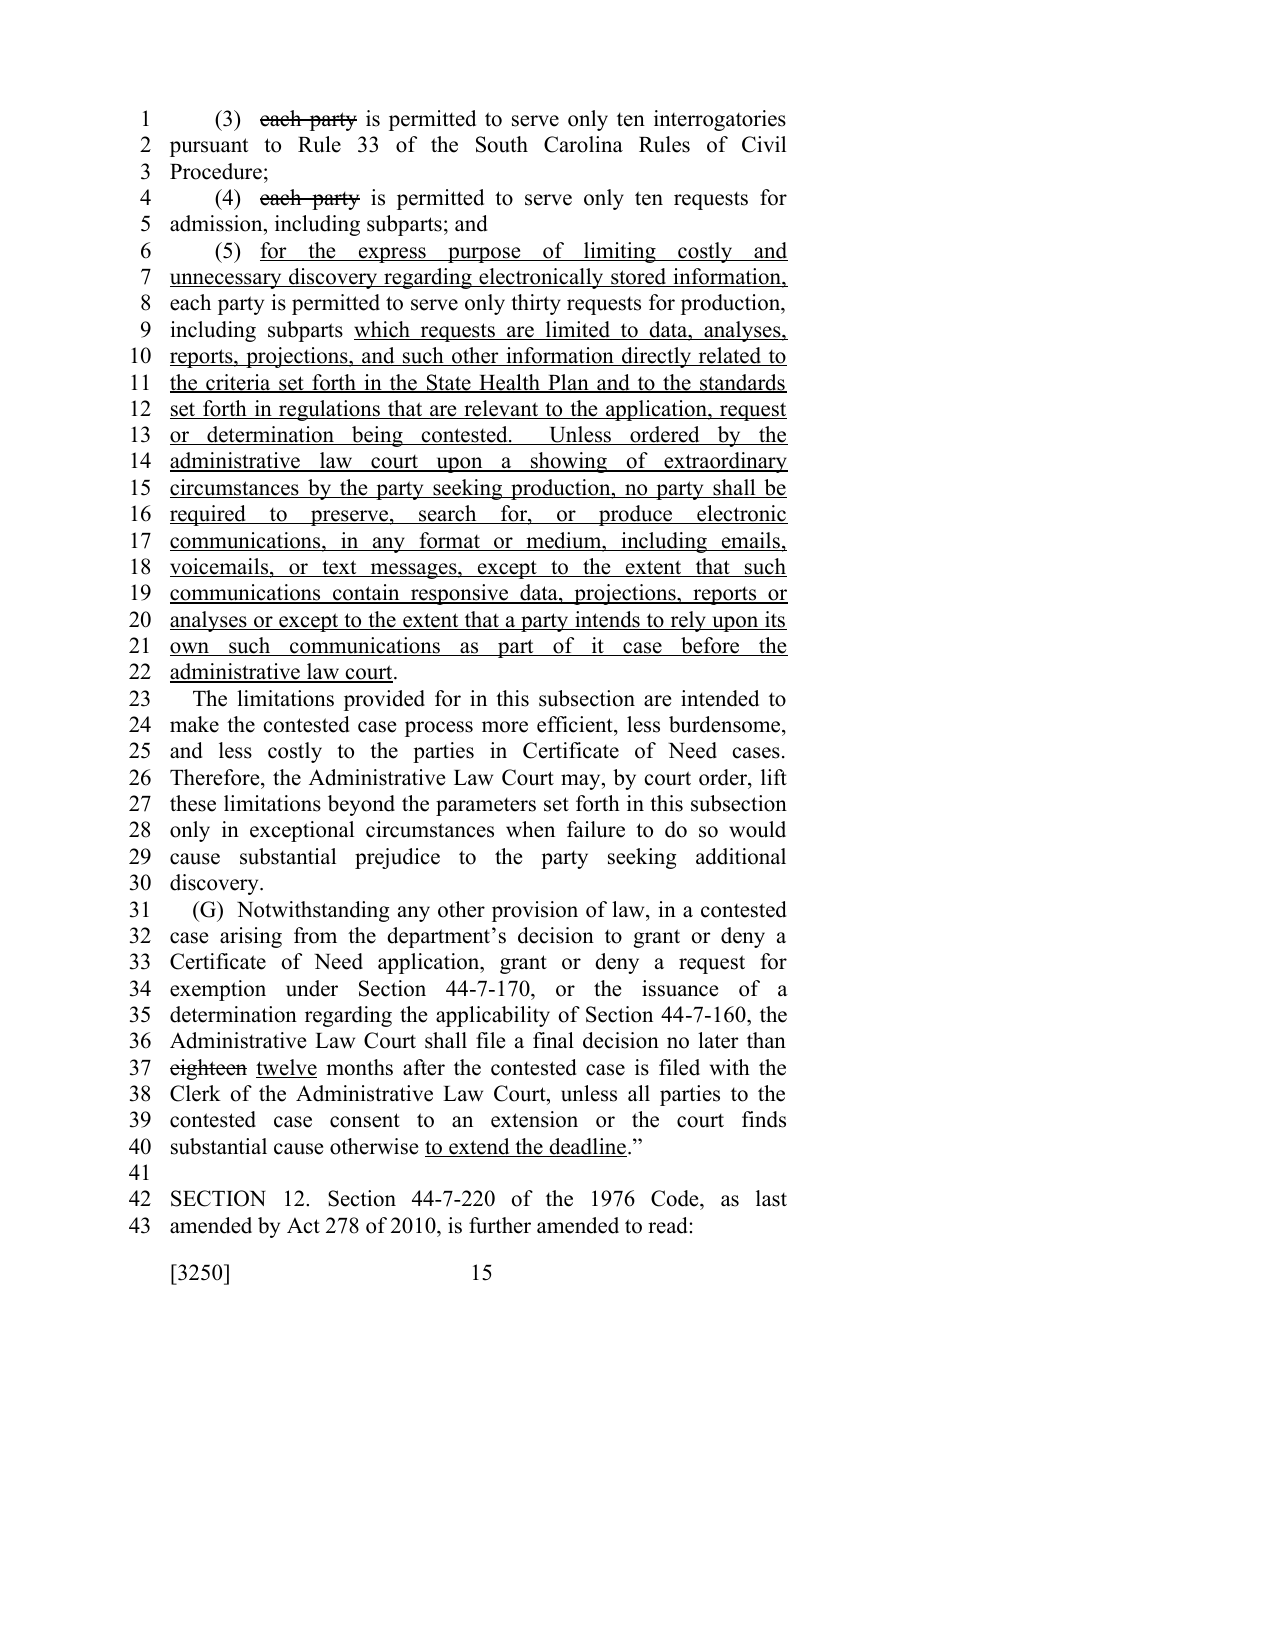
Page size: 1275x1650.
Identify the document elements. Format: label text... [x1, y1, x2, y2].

text The limitations provided for in this subsection are intended to make the contested case process more efficient, less burdensome, and less costly to the parties in Certificate of Need cases. Therefore, the Administrative Law Court may, by court order, lift these limitations beyond the parameters set forth in this subsection only in exceptional circumstances when failure to do so would cause substantial prejudice to the party seeking additional discovery. [169, 685, 787, 896]
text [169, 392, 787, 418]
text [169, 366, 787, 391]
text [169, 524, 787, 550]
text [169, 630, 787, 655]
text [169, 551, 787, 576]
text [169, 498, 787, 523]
text (G) Notwithstanding any other provision of law, in a contested case arising from the department’s decision to grant or deny a Certificate of Need application, grant or deny a request for exemption under Section 44-7-170, or the issuance of a determination regarding the applicability of Section 44-7-160, the Administrative Law Court shall file a final decision no later than eighteen twelve months after the contested case is filed with the Clerk of the Administrative Law Court, unless all parties to the contested case consent to an extension or the court finds substantial cause otherwise to extend the deadline.” [169, 896, 787, 1159]
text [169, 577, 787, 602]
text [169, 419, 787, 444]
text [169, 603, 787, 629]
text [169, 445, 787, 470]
text (4) each party is permitted to serve only ten requests for admission, including subparts; and [169, 184, 787, 237]
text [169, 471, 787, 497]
text SECTION 12. Section 44-7-220 of the 1976 Code, as last amended by Act 278 of 2010, is further amended to read: [169, 1186, 787, 1238]
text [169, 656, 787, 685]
text (3) each party is permitted to serve only ten interrogatories pursuant to Rule 33 of the South Carolina Rules of Civil Procedure; [169, 105, 787, 184]
